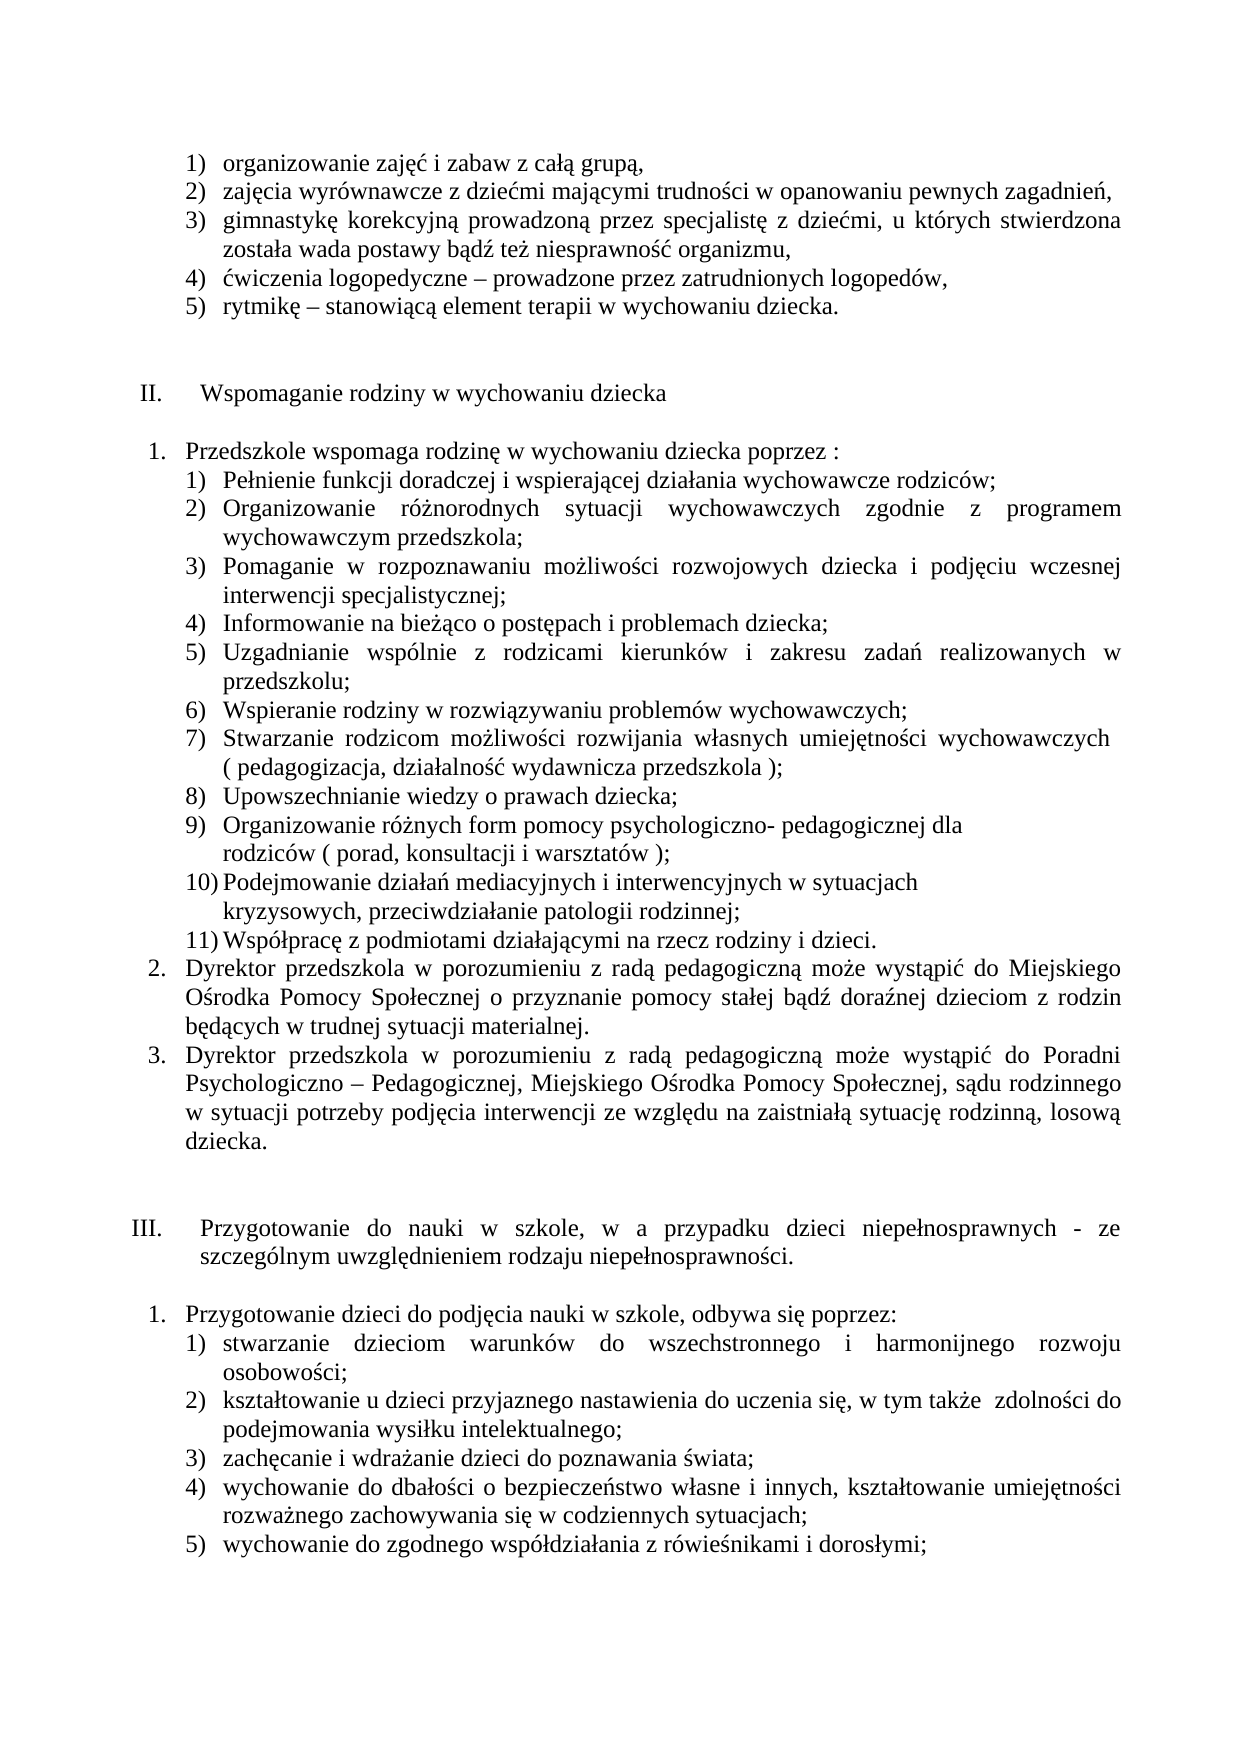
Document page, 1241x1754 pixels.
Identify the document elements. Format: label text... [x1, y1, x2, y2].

list ćwiczenia logopedyczne – prowadzone przez zatrudnionych logopedów, [185, 263, 1122, 291]
list organizowanie zajęć i zabaw z całą grupą, [185, 148, 1122, 176]
list kształtowanie u dzieci przyjaznego nastawienia do uczenia się, w tym także zdolności do podejmowania wysiłku intelektualnego; [185, 1386, 1122, 1443]
list zachęcanie i wdrażanie dzieci do poznawania świata; [185, 1443, 1122, 1472]
list Stwarzanie rodzicom możliwości rozwijania własnych umiejętności wychowawczych ( pedagogizacja, działalność wydawnicza przedszkola ); [185, 723, 1122, 781]
list Organizowanie różnych form pomocy psychologiczno- pedagogicznej dla [185, 810, 1122, 838]
list Upowszechnianie wiedzy o prawach dziecka; [185, 781, 1122, 810]
list Dyrektor przedszkola w porozumieniu z radą pedagogiczną może wystąpić do Miejskiego Ośrodka Pomocy Społecznej o przyznanie pomocy stałej bądź doraźnej dzieciom z rodzin będących w trudnej sytuacji materialnej. [148, 953, 1122, 1040]
list Pomaganie w rozpoznawaniu możliwości rozwojowych dziecka i podjęciu wczesnej interwencji specjalistycznej; [185, 551, 1122, 608]
list gimnastykę korekcyjną prowadzoną przez specjalistę z dziećmi, u których stwierdzona została wada postawy bądź też niesprawność organizmu, [185, 205, 1122, 263]
list Wspomaganie rodziny w wychowaniu dziecka [162, 378, 1122, 407]
list stwarzanie dzieciom warunków do wszechstronnego i harmonijnego rozwoju osobowości; [185, 1328, 1122, 1386]
list Organizowanie różnorodnych sytuacji wychowawczych zgodnie z programem wychowawczym przedszkola; [185, 493, 1122, 551]
text kryzysowych, przeciwdziałanie patologii rodzinnej; [223, 896, 1122, 925]
list Współpracę z podmiotami działającymi na rzecz rodziny i dzieci. [185, 925, 1122, 953]
list Wspieranie rodziny w rozwiązywaniu problemów wychowawczych; [185, 695, 1122, 723]
list Przygotowanie do nauki w szkole, w a przypadku dzieci niepełnosprawnych - ze szczególnym uwzględnieniem rodzaju niepełnosprawności. [162, 1213, 1122, 1270]
list rytmikę – stanowiącą element terapii w wychowaniu dziecka. [185, 291, 1122, 320]
list wychowanie do dbałości o bezpieczeństwo własne i innych, kształtowanie umiejętności rozważnego zachowywania się w codziennych sytuacjach; [185, 1472, 1122, 1529]
list Przedszkole wspomaga rodzinę w wychowaniu dziecka poprzez : [148, 436, 1122, 465]
text rodziców ( porad, konsultacji i warsztatów ); [223, 838, 1122, 867]
list Informowanie na bieżąco o postępach i problemach dziecka; [185, 608, 1122, 637]
list Dyrektor przedszkola w porozumieniu z radą pedagogiczną może wystąpić do Poradni Psychologiczno – Pedagogicznej, Miejskiego Ośrodka Pomocy Społecznej, sądu rodzinnego w sytuacji potrzeby podjęcia interwencji ze względu na zaistniałą sytuację rodzinną, losową dziecka. [148, 1040, 1122, 1155]
list Pełnienie funkcji doradczej i wspierającej działania wychowawcze rodziców; [185, 465, 1122, 493]
list Przygotowanie dzieci do podjęcia nauki w szkole, odbywa się poprzez: [148, 1299, 1122, 1328]
list wychowanie do zgodnego współdziałania z rówieśnikami i dorosłymi; [185, 1529, 1122, 1558]
list Uzgadnianie wspólnie z rodzicami kierunków i zakresu zadań realizowanych w przedszkolu; [185, 637, 1122, 695]
list zajęcia wyrównawcze z dziećmi mającymi trudności w opanowaniu pewnych zagadnień, [185, 176, 1122, 205]
list Podejmowanie działań mediacyjnych i interwencyjnych w sytuacjach [185, 867, 1122, 896]
